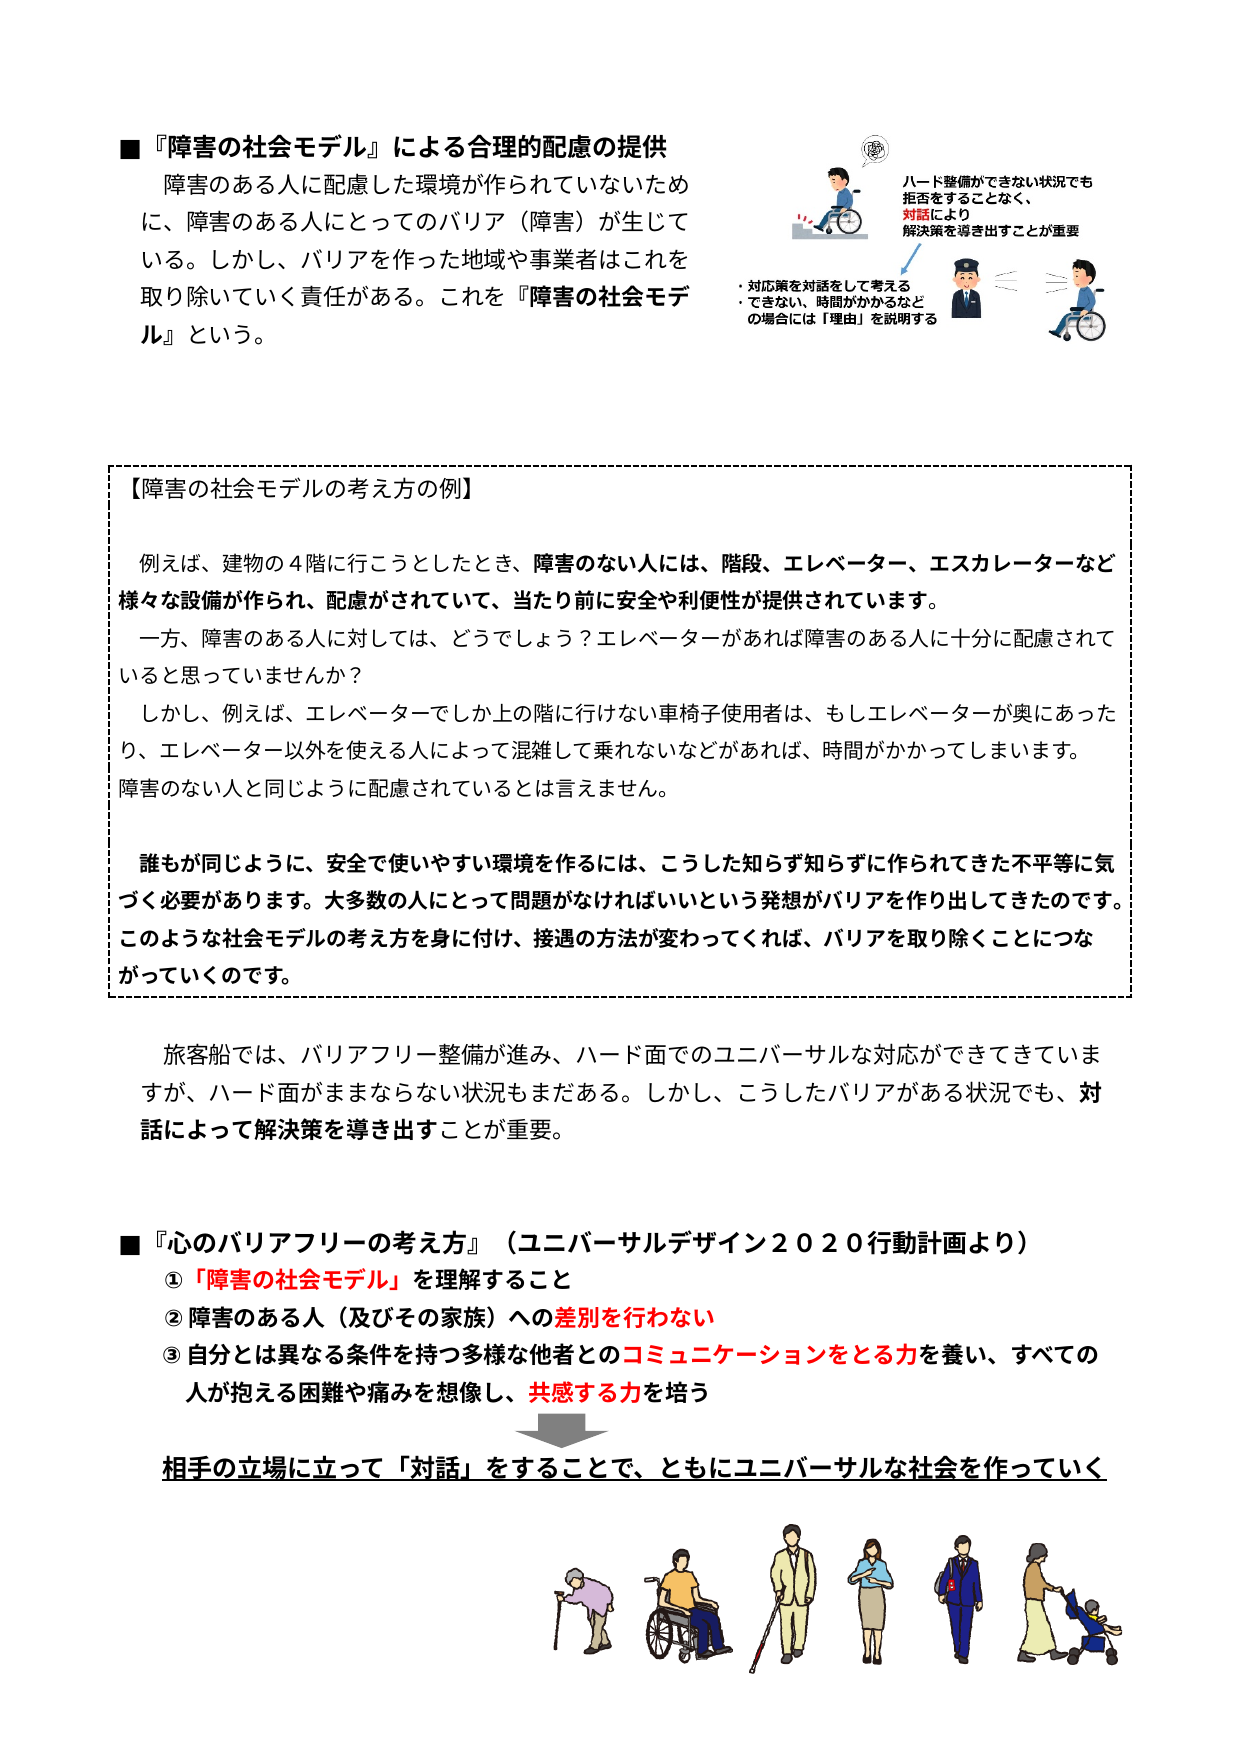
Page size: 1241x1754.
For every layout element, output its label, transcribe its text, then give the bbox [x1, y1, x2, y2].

text 例えば、建物の４階に行こうとしたとき、障害のない人には、階段、エレベーター、エスカレーターなど様々な設備が作られ、配慮がされていて、当たり前に安全や利便性が提供されています。 [118, 544, 1122, 619]
text 旅客船では、バリアフリー整備が進み、ハード面でのユニバーサルな対応ができてきていますが、ハード面がままならない状況もまだある。しかし、こうしたバリアがある状況でも、対話によって解決策を導き出すことが重要。 [140, 1035, 1122, 1148]
text 一方、障害のある人に対しては、どうでしょう？エレベーターがあれば障害のある人に十分に配慮されていると思っていませんか？ [118, 619, 1122, 694]
picture [716, 130, 1122, 359]
text 相手の立場に立って「対話」をすることで、ともにユニバーサルな社会を作っていく [162, 1448, 1122, 1485]
text ①「障害の社会モデル」を理解すること [118, 1260, 1122, 1298]
text ■『心のバリアフリーの考え方』（ユニバーサルデザイン２０２０行動計画より） [118, 1223, 1122, 1260]
text 障害のある人に配慮した環境が作られていないために、障害のある人にとってのバリア（障害）が生じている。しかし、バリアを作った地域や事業者はこれを取り除いていく責任がある。これを『障害の社会モデル』という。 [140, 164, 716, 352]
text しかし、例えば、エレベーターでしか上の階に行けない車椅子使用者は、もしエレベーターが奥にあったり、エレベーター以外を使える人によって混雑して乗れないなどがあれば、時間がかかってしまいます。 [118, 694, 1122, 769]
text ③自分とは異なる条件を持つ多様な他者とのコミュニケーションをとる力を養い、すべての人が抱える困難や痛みを想像し、共感する力を培う [162, 1335, 1122, 1410]
text 誰もが同じように、安全で使いやすい環境を作るには、こうした知らず知らずに作られてきた不平等に気づく必要があります。大多数の人にとって問題がなければいいという発想がバリアを作り出してきたのです。このような社会モデルの考え方を身に付け、接遇の方法が変わってくれば、バリアを取り除くことにつながっていくのです。 [108, 839, 1132, 998]
text ■『障害の社会モデル』による合理的配慮の提供 [118, 127, 1122, 164]
text ②障害のある人（及びその家族）への差別を行わない [118, 1298, 1122, 1335]
text 【障害の社会モデルの考え方の例】 [108, 464, 1132, 506]
picture [553, 1524, 1123, 1674]
text 障害のない人と同じように配慮されているとは言えません。 [118, 769, 1122, 806]
